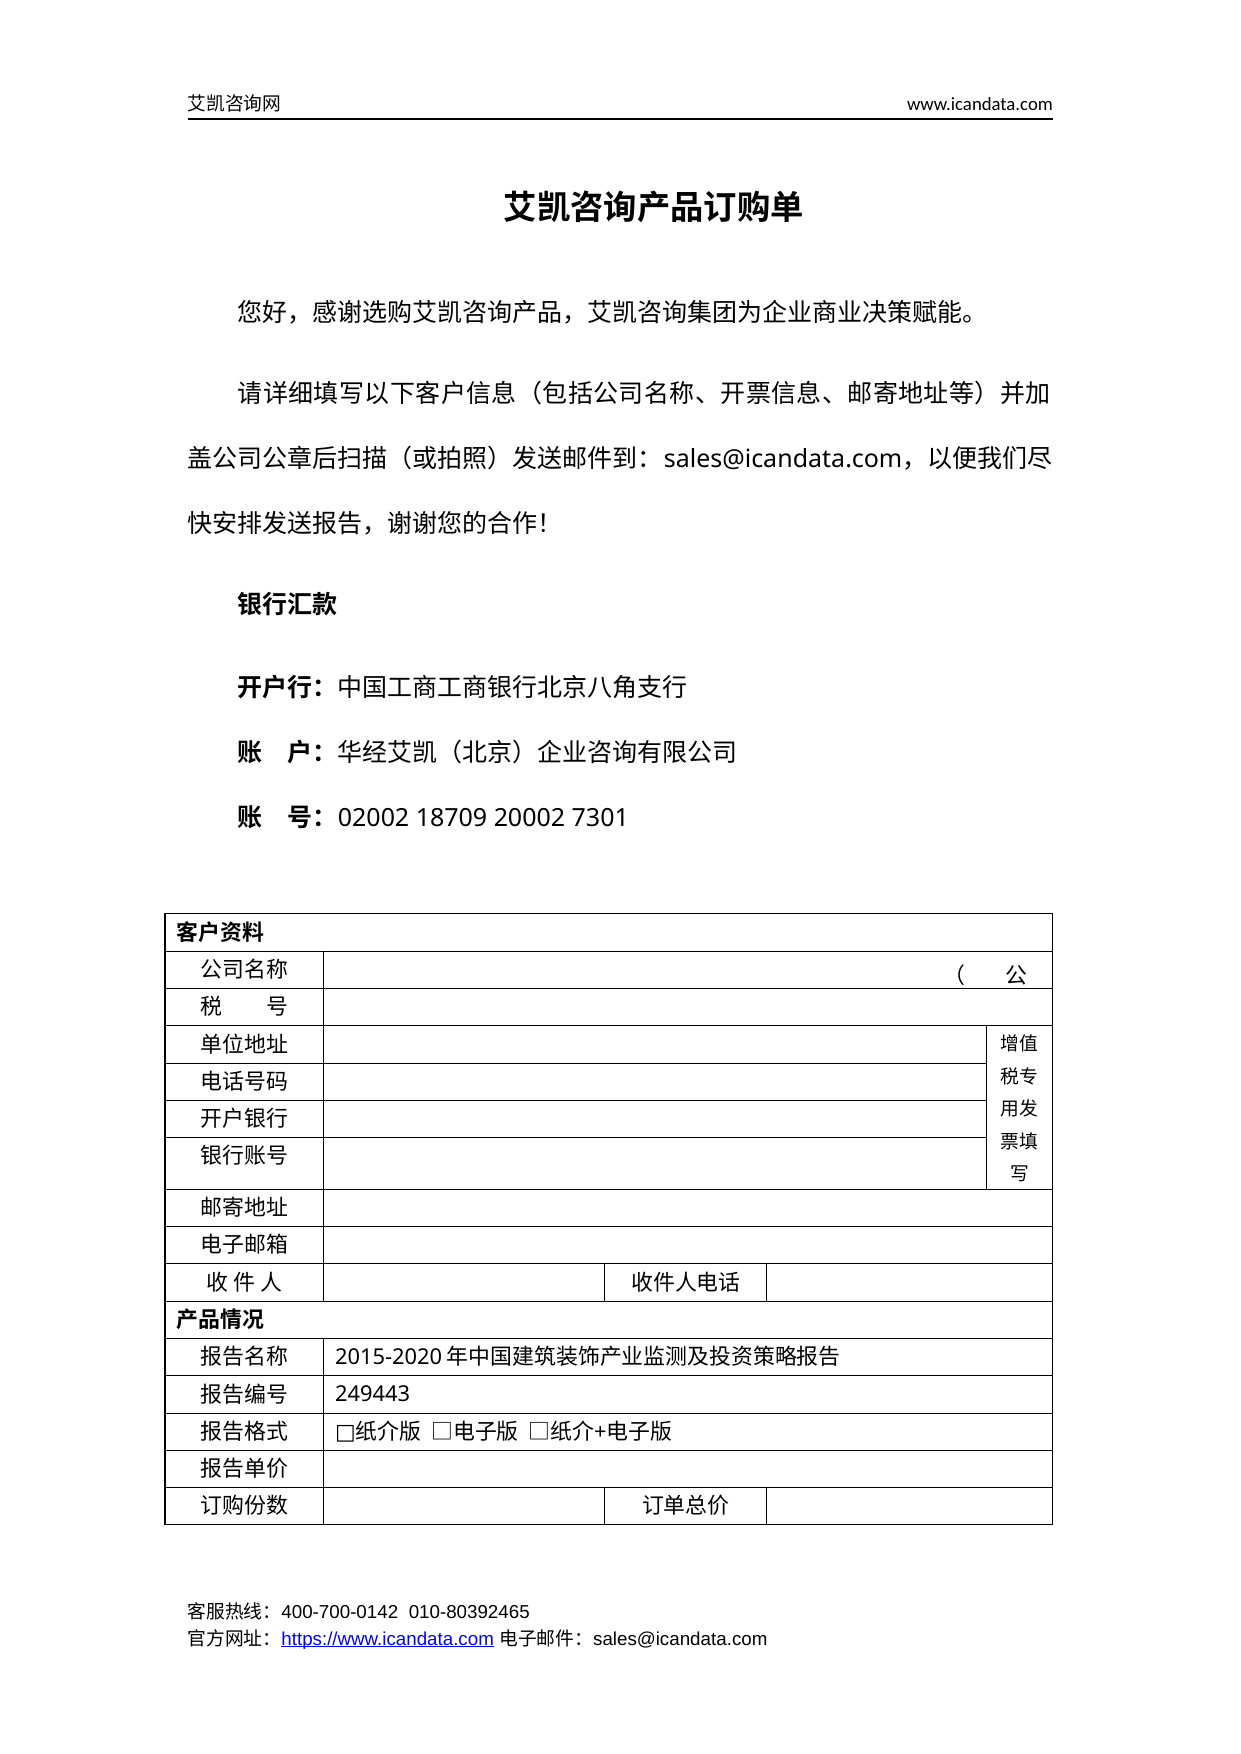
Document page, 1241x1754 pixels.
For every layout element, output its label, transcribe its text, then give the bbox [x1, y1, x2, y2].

table_cell [324, 1026, 986, 1062]
table_cell [324, 1064, 986, 1100]
table_cell 邮寄地址 [166, 1190, 323, 1226]
table_cell 报告编号 [166, 1376, 323, 1412]
table_cell 电话号码 [166, 1064, 323, 1100]
table_cell 收件人电话 [605, 1264, 766, 1301]
text 账 号：02002 18709 20002 7301 [187, 783, 1053, 848]
table_cell [767, 1264, 1052, 1301]
table_cell 电子邮箱 [166, 1227, 323, 1263]
table_cell 报告单价 [166, 1451, 323, 1487]
table_cell 税 号 [166, 989, 323, 1025]
table_cell [324, 1264, 604, 1301]
table_cell 公司名称 [166, 952, 323, 988]
table_cell 产品情况 [166, 1302, 1052, 1338]
table_cell 249443 [324, 1376, 1052, 1412]
table_cell 增值税专用发票填写 [987, 1026, 1052, 1189]
table_cell [324, 1138, 986, 1189]
table_cell [324, 1101, 986, 1137]
table_cell 订单总价 [605, 1488, 766, 1524]
table_cell 银行账号 [166, 1138, 323, 1189]
table_cell 报告格式 [166, 1414, 323, 1450]
table_header 客户资料 [166, 914, 1052, 951]
table_cell 单位地址 [166, 1026, 323, 1062]
table_cell 开户银行 [166, 1101, 323, 1137]
table_cell [324, 1488, 604, 1524]
table_cell 收 件 人 [166, 1264, 323, 1301]
table_cell [767, 1488, 1052, 1524]
text 您好，感谢选购艾凯咨询产品，艾凯咨询集团为企业商业决策赋能。 [187, 278, 1053, 343]
table_cell □纸介版 □电子版 □纸介+电子版 [324, 1414, 1052, 1450]
table_cell 2015-2020年中国建筑装饰产业监测及投资策略报告 [324, 1339, 1052, 1375]
text 银行汇款 [187, 570, 1053, 635]
text 账 户：华经艾凯（北京）企业咨询有限公司 [187, 718, 1053, 783]
table_cell [324, 1451, 1052, 1487]
table_cell 订购份数 [166, 1488, 323, 1524]
table_cell [324, 1227, 1052, 1263]
text 开户行：中国工商工商银行北京八角支行 [187, 653, 1053, 718]
table_cell [324, 1190, 1052, 1226]
table_cell [324, 952, 1052, 988]
text 请详细填写以下客户信息（包括公司名称、开票信息、邮寄地址等）并加盖公司公章后扫描（或拍照）发送邮件到：sales@icandata.com，以便我们尽快安排发送报告，谢谢您的合作！ [187, 359, 1053, 554]
table_cell [324, 989, 1052, 1025]
text 艾凯咨询产品订购单 [187, 172, 1053, 237]
table_cell 报告名称 [166, 1339, 323, 1375]
